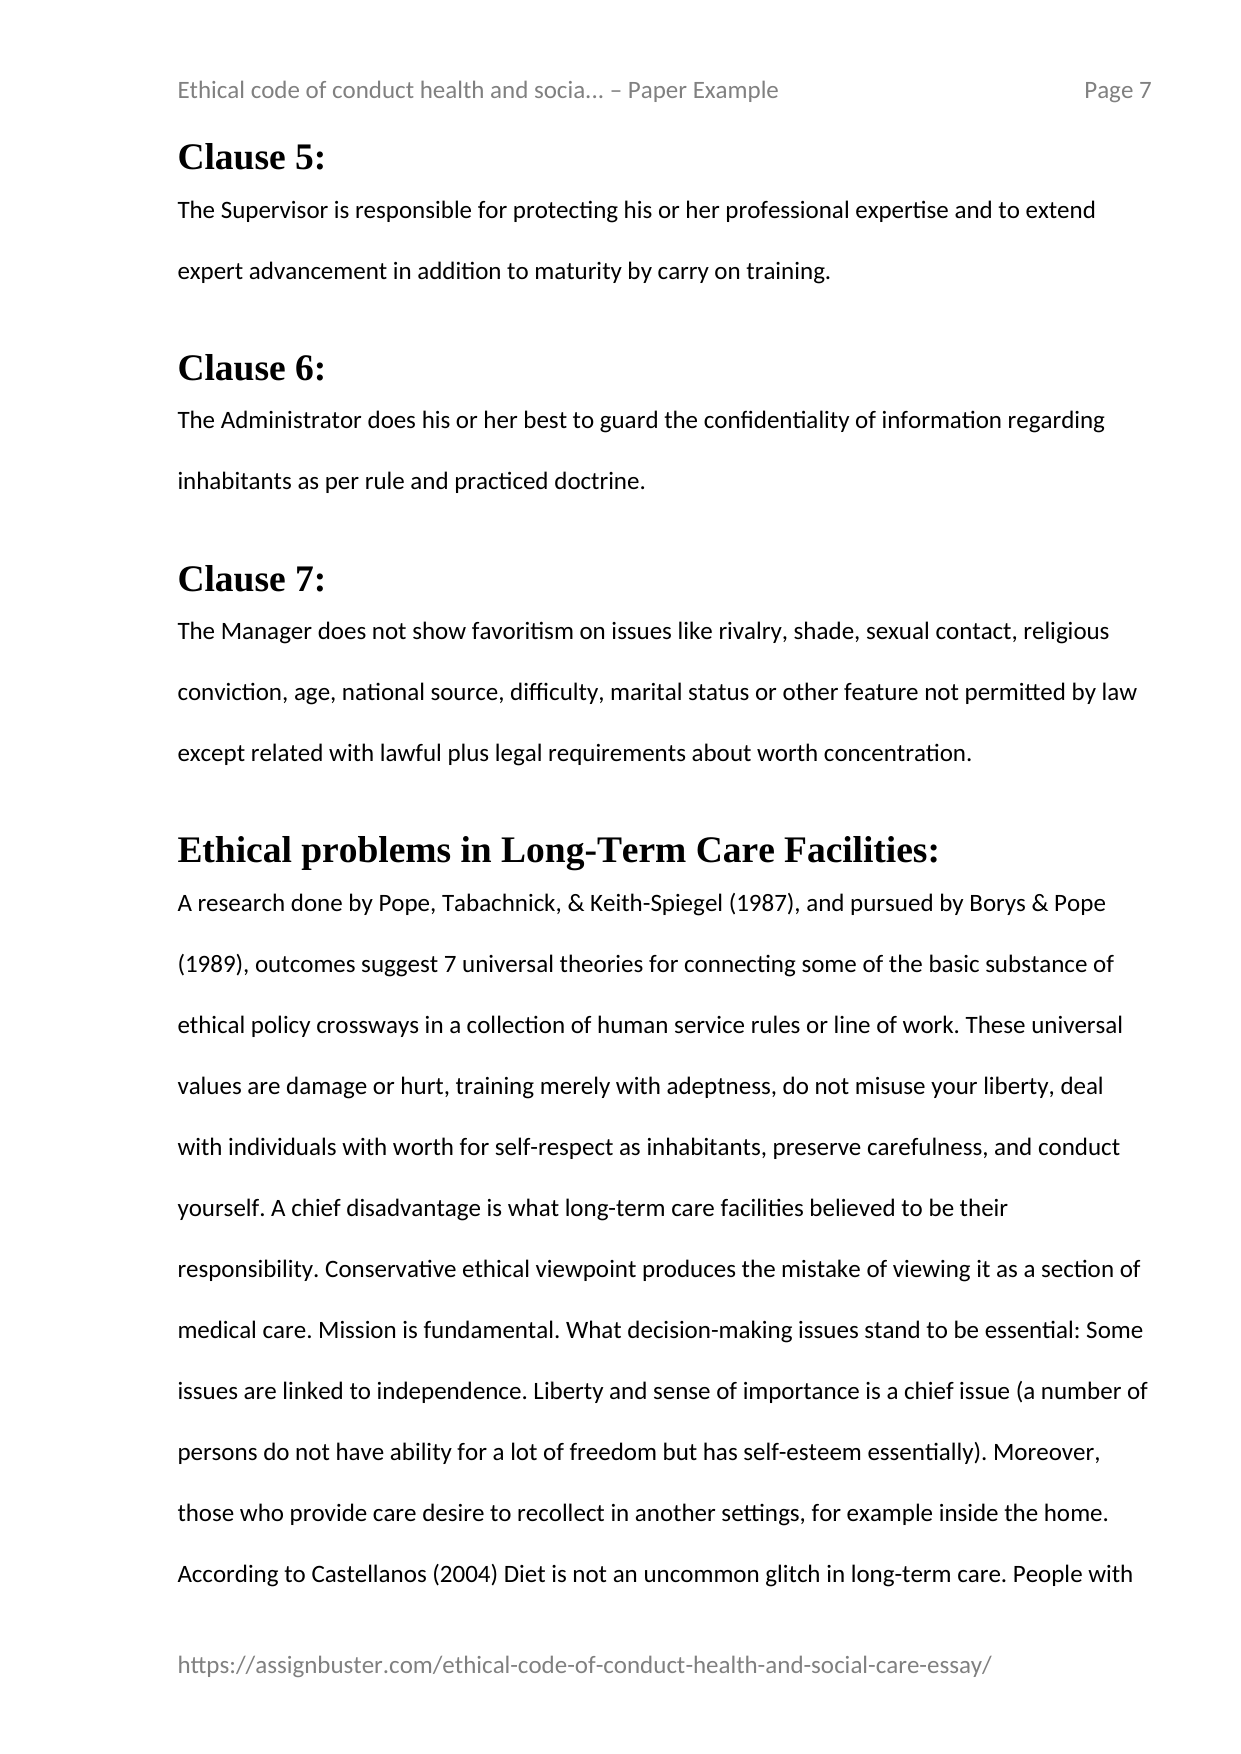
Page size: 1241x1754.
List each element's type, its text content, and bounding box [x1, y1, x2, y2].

text The Manager does not show favoritism on issues like rivalry, shade, sexual contact, religious conviction, age, national source, difficulty, marital status or other feature not permitted by law except related with lawful plus legal requirements about worth concentration. [177, 615, 1152, 768]
text The Administrator does his or her best to guard the confidentiality of information regarding inhabitants as per rule and practiced doctrine. [177, 404, 1152, 496]
subtitle Clause 5: [177, 135, 1152, 178]
text The Supervisor is responsible for protecting his or her professional expertise and to extend expert advancement in addition to maturity by carry on training. [177, 194, 1152, 285]
subtitle Ethical problems in Long-Term Care Facilities: [177, 828, 1152, 871]
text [177, 887, 1152, 1589]
subtitle Clause 7: [177, 556, 1152, 599]
subtitle Clause 6: [177, 345, 1152, 388]
